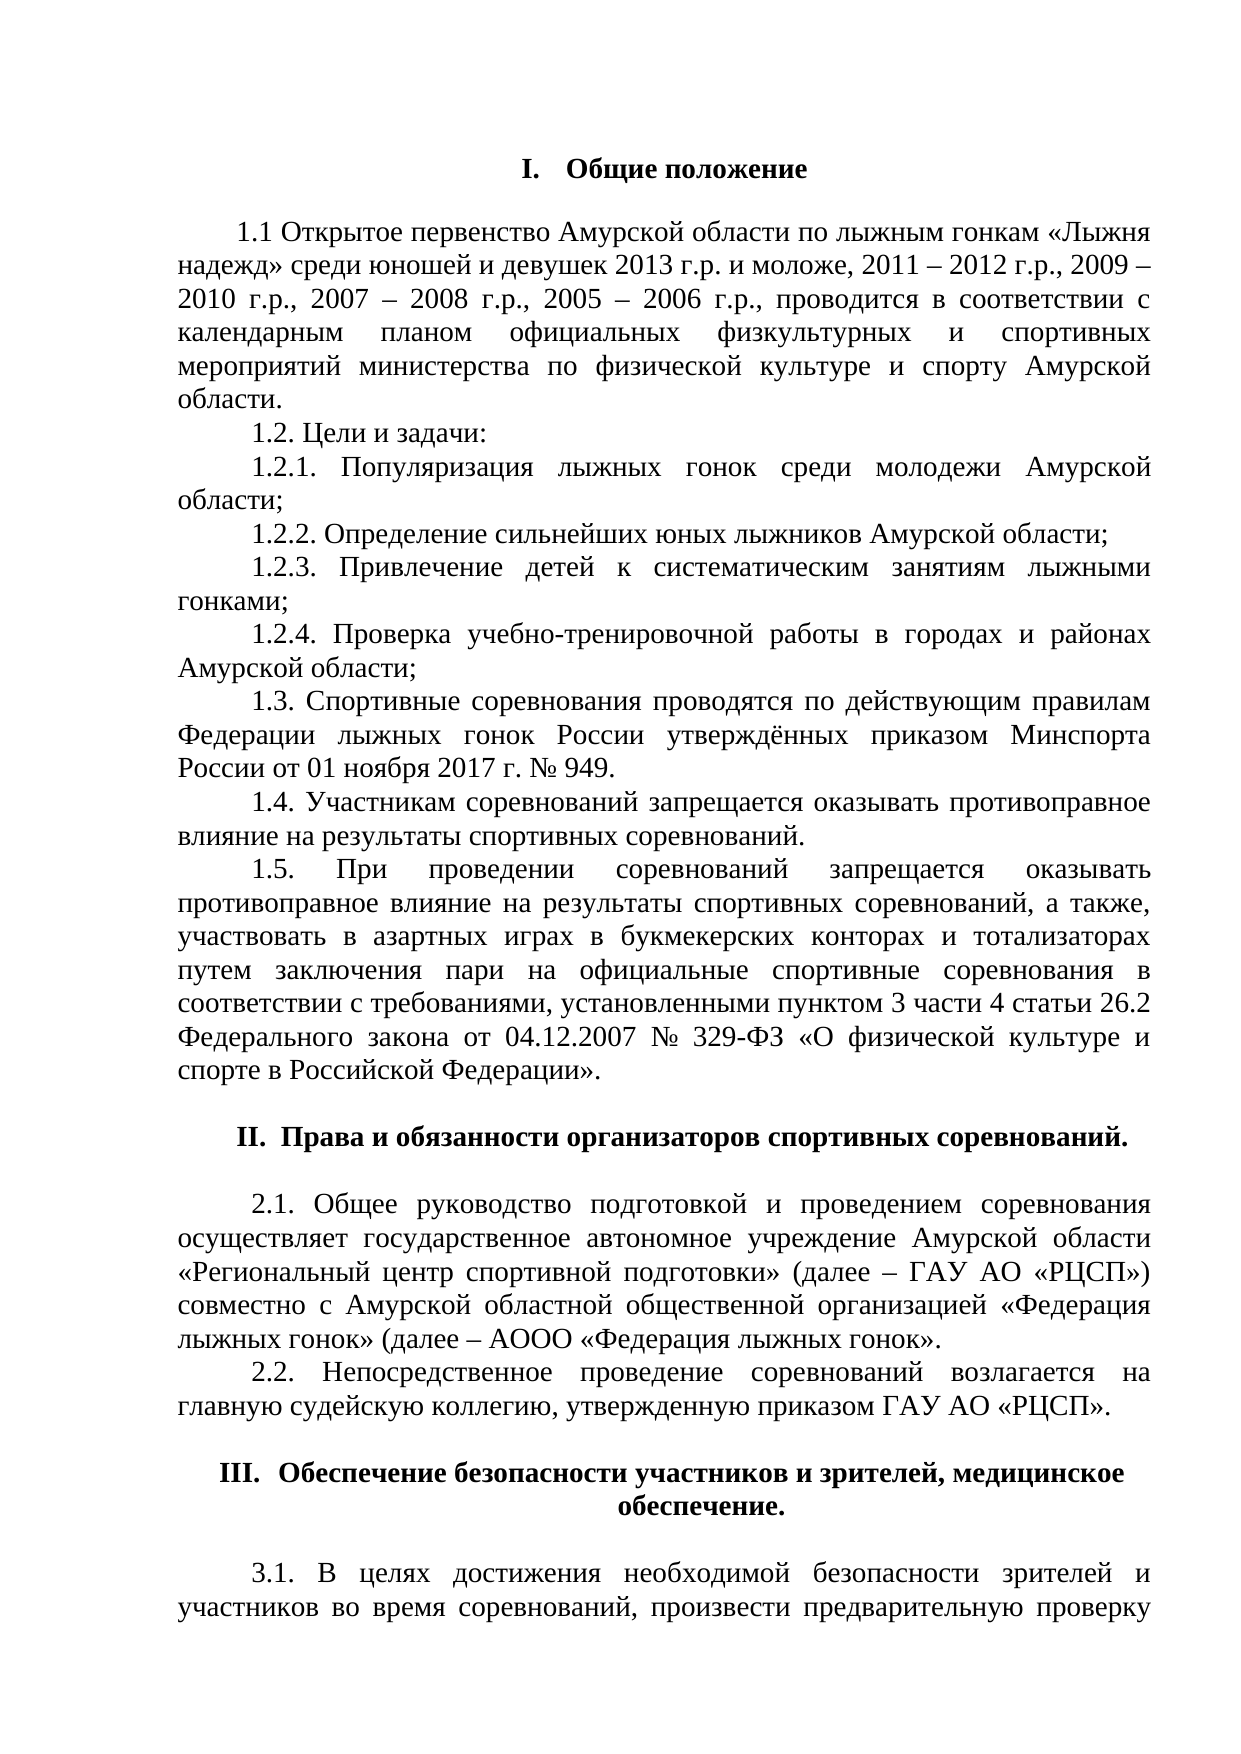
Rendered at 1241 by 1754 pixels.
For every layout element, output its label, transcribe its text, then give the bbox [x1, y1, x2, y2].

list Общие положение [177, 152, 1152, 185]
text 1.2.4. Проверка учебно-тренировочной работы в городах и районах Амурской области; [177, 616, 1152, 683]
text 1.4. Участникам соревнований запрещается оказывать противоправное влияние на результаты спортивных соревнований. [177, 784, 1152, 851]
text 2.1. Общее руководство подготовкой и проведением соревнования осуществляет государственное автономное учреждение Амурской области «Региональный центр спортивной подготовки» (далее – ГАУ АО «РЦСП») совместно с Амурской областной общественной организацией «Федерация лыжных гонок» (далее – АООО «Федерация лыжных гонок». [177, 1187, 1152, 1354]
text 1.2.1. Популяризация лыжных гонок среди молодежи Амурской области; [177, 449, 1152, 516]
text 2.2. Непосредственное проведение соревнований возлагается на главную судейскую коллегию, утвержденную приказом ГАУ АО «РЦСП». [177, 1354, 1152, 1421]
text 1.2. Цели и задачи: [177, 415, 1152, 449]
list Права и обязанности организаторов спортивных соревнований. [236, 1119, 1152, 1153]
text 1.1 Открытое первенство Амурской области по лыжным гонкам «Лыжня надежд» среди юношей и девушек 2013 г.р. и моложе, 2011 – 2012 г.р., 2009 – 2010 г.р., 2007 – 2008 г.р., 2005 – 2006 г.р., проводится в соответствии с календарным планом официальных физкультурных и спортивных мероприятий министерства по физической культуре и спорту Амурской области. [177, 214, 1152, 415]
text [177, 1556, 1152, 1623]
list Обеспечение безопасности участников и зрителей, медицинское обеспечение. [192, 1455, 1152, 1522]
text 1.2.2. Определение сильнейших юных лыжников Амурской области; [177, 516, 1152, 549]
text 1.3. Спортивные соревнования проводятся по действующим правилам Федерации лыжных гонок России утверждённых приказом Минспорта России от 01 ноября 2017 г. № 949. [177, 683, 1152, 784]
text 1.2.3. Привлечение детей к систематическим занятиям лыжными гонками; [177, 549, 1152, 616]
text 1.5. При проведении соревнований запрещается оказывать противоправное влияние на результаты спортивных соревнований, а также, участвовать в азартных играх в букмекерских конторах и тотализаторах путем заключения пари на официальные спортивные соревнования в соответствии с требованиями, установленными пунктом 3 части 4 статьи 26.2 Федерального закона от 04.12.2007 № 329-ФЗ «О физической культуре и спорте в Российской Федерации». [177, 851, 1152, 1086]
